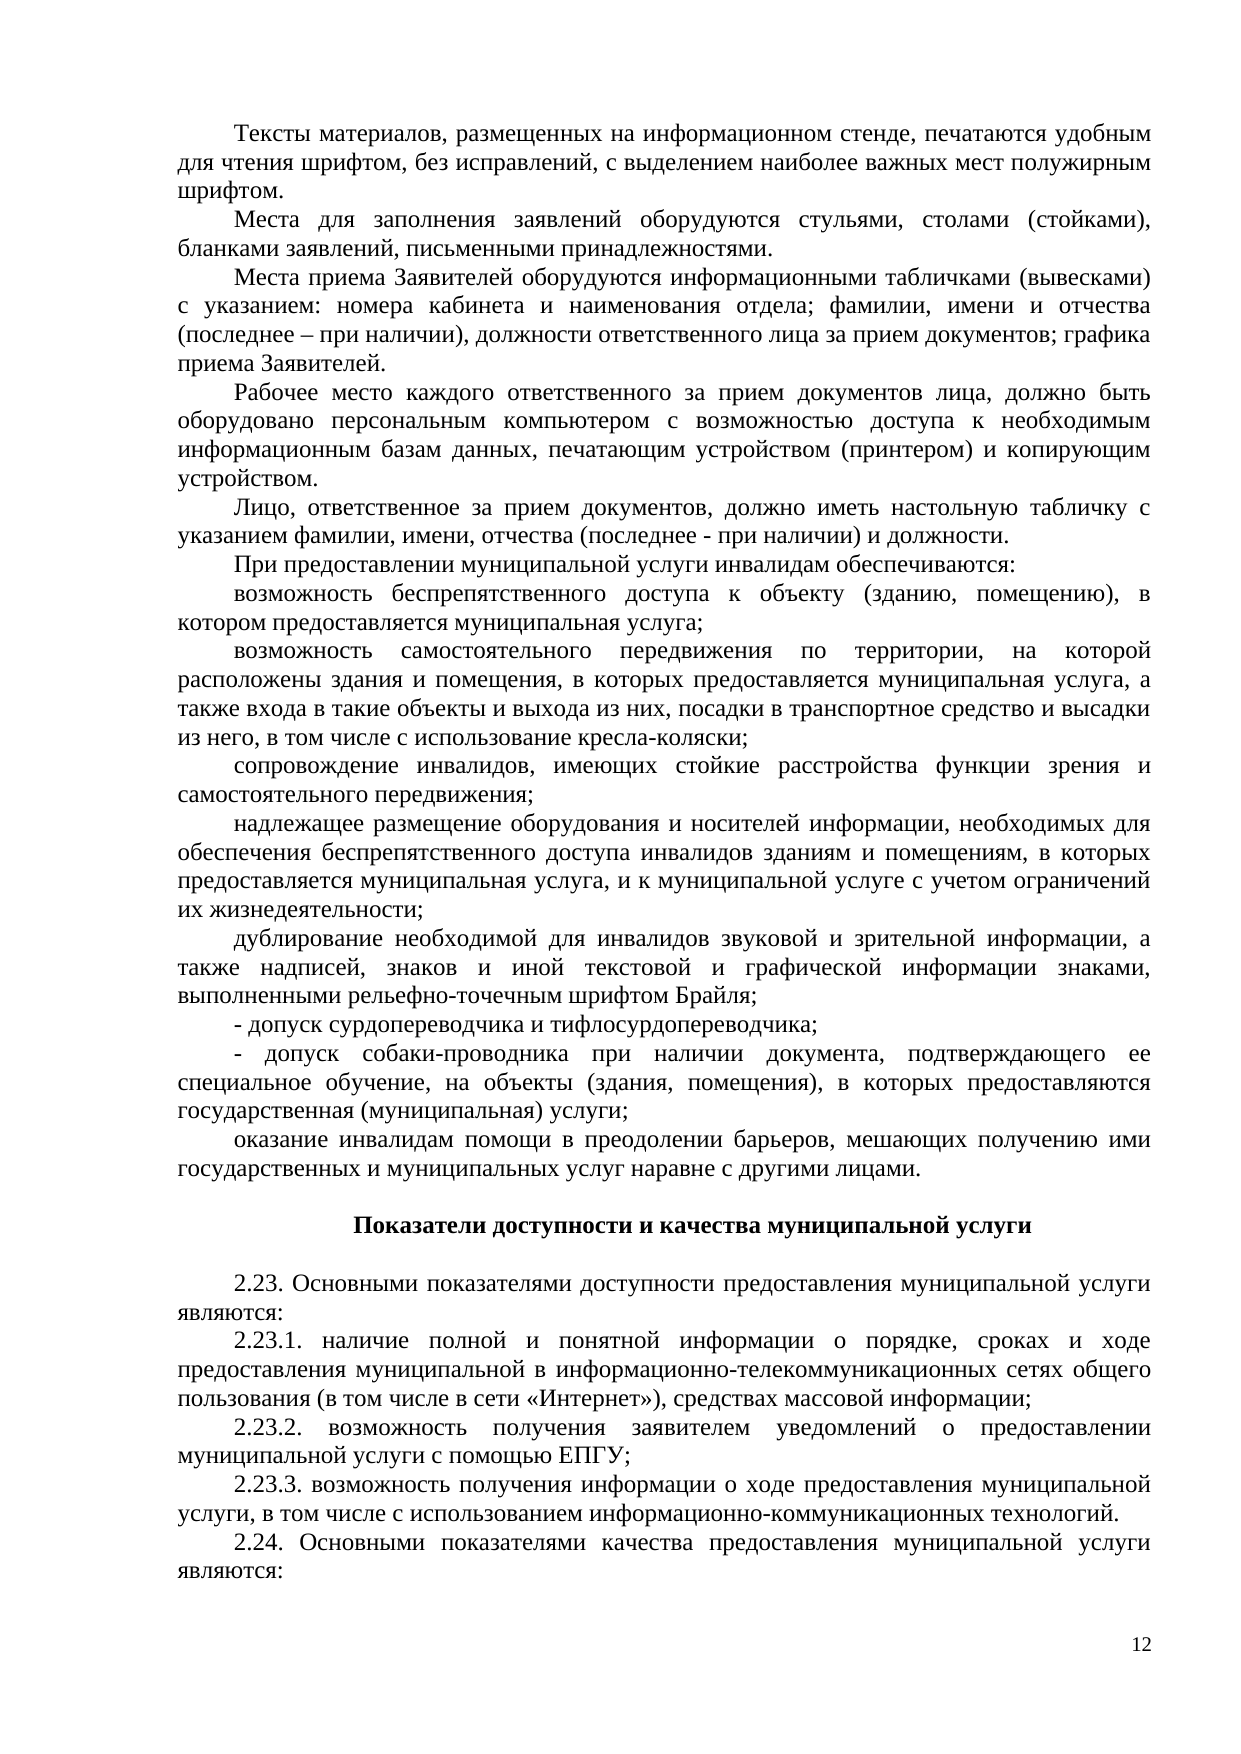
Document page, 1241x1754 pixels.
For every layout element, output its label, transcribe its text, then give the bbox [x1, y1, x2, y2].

text Лицо, ответственное за прием документов, должно иметь настольную табличку с указанием фамилии, имени, отчества (последнее - при наличии) и должности. [177, 492, 1152, 549]
text 2.24. Основными показателями качества предоставления муниципальной услуги являются: [177, 1527, 1152, 1584]
text 2.23.1. наличие полной и понятной информации о порядке, сроках и ходе предоставления муниципальной в информационно-телекоммуникационных сетях общего пользования (в том числе в сети «Интернет»), средствах массовой информации; [177, 1326, 1152, 1412]
text надлежащее размещение оборудования и носителей информации, необходимых для обеспечения беспрепятственного доступа инвалидов зданиям и помещениям, в которых предоставляется муниципальная услуга, и к муниципальной услуге с учетом ограничений их жизнедеятельности; [177, 808, 1152, 923]
text 2.23.3. возможность получения информации о ходе предоставления муниципальной услуги, в том числе с использованием информационно-коммуникационных технологий. [177, 1469, 1152, 1527]
text возможность самостоятельного передвижения по территории, на которой расположены здания и помещения, в которых предоставляется муниципальная услуга, а также входа в такие объекты и выхода из них, посадки в транспортное средство и высадки из него, в том числе с использование кресла-коляски; [177, 636, 1152, 751]
text дублирование необходимой для инвалидов звуковой и зрительной информации, а также надписей, знаков и иной текстовой и графической информации знаками, выполненными рельефно-точечным шрифтом Брайля; [177, 923, 1152, 1009]
text Тексты материалов, размещенных на информационном стенде, печатаются удобным для чтения шрифтом, без исправлений, с выделением наиболее важных мест полужирным шрифтом. [177, 118, 1152, 204]
text оказание инвалидам помощи в преодолении барьеров, мешающих получению ими государственных и муниципальных услуг наравне с другими лицами. [177, 1124, 1152, 1182]
text Рабочее место каждого ответственного за прием документов лица, должно быть оборудовано персональным компьютером с возможностью доступа к необходимым информационным базам данных, печатающим устройством (принтером) и копирующим устройством. [177, 377, 1152, 492]
text Места приема Заявителей оборудуются информационными табличками (вывесками) с указанием: номера кабинета и наименования отдела; фамилии, имени и отчества (последнее – при наличии), должности ответственного лица за прием документов; графика приема Заявителей. [177, 262, 1152, 377]
text Показатели доступности и качества муниципальной услуги [177, 1211, 1152, 1239]
text 2.23. Основными показателями доступности предоставления муниципальной услуги являются: [177, 1268, 1152, 1326]
text - допуск собаки-проводника при наличии документа, подтверждающего ее специальное обучение, на объекты (здания, помещения), в которых предоставляются государственная (муниципальная) услуги; [177, 1038, 1152, 1124]
text возможность беспрепятственного доступа к объекту (зданию, помещению), в котором предоставляется муниципальная услуга; [177, 578, 1152, 636]
text При предоставлении муниципальной услуги инвалидам обеспечиваются: [177, 549, 1152, 578]
text Места для заполнения заявлений оборудуются стульями, столами (стойками), бланками заявлений, письменными принадлежностями. [177, 204, 1152, 262]
text - допуск сурдопереводчика и тифлосурдопереводчика; [177, 1009, 1152, 1038]
text 2.23.2. возможность получения заявителем уведомлений о предоставлении муниципальной услуги с помощью ЕПГУ; [177, 1412, 1152, 1469]
text сопровождение инвалидов, имеющих стойкие расстройства функции зрения и самостоятельного передвижения; [177, 751, 1152, 808]
